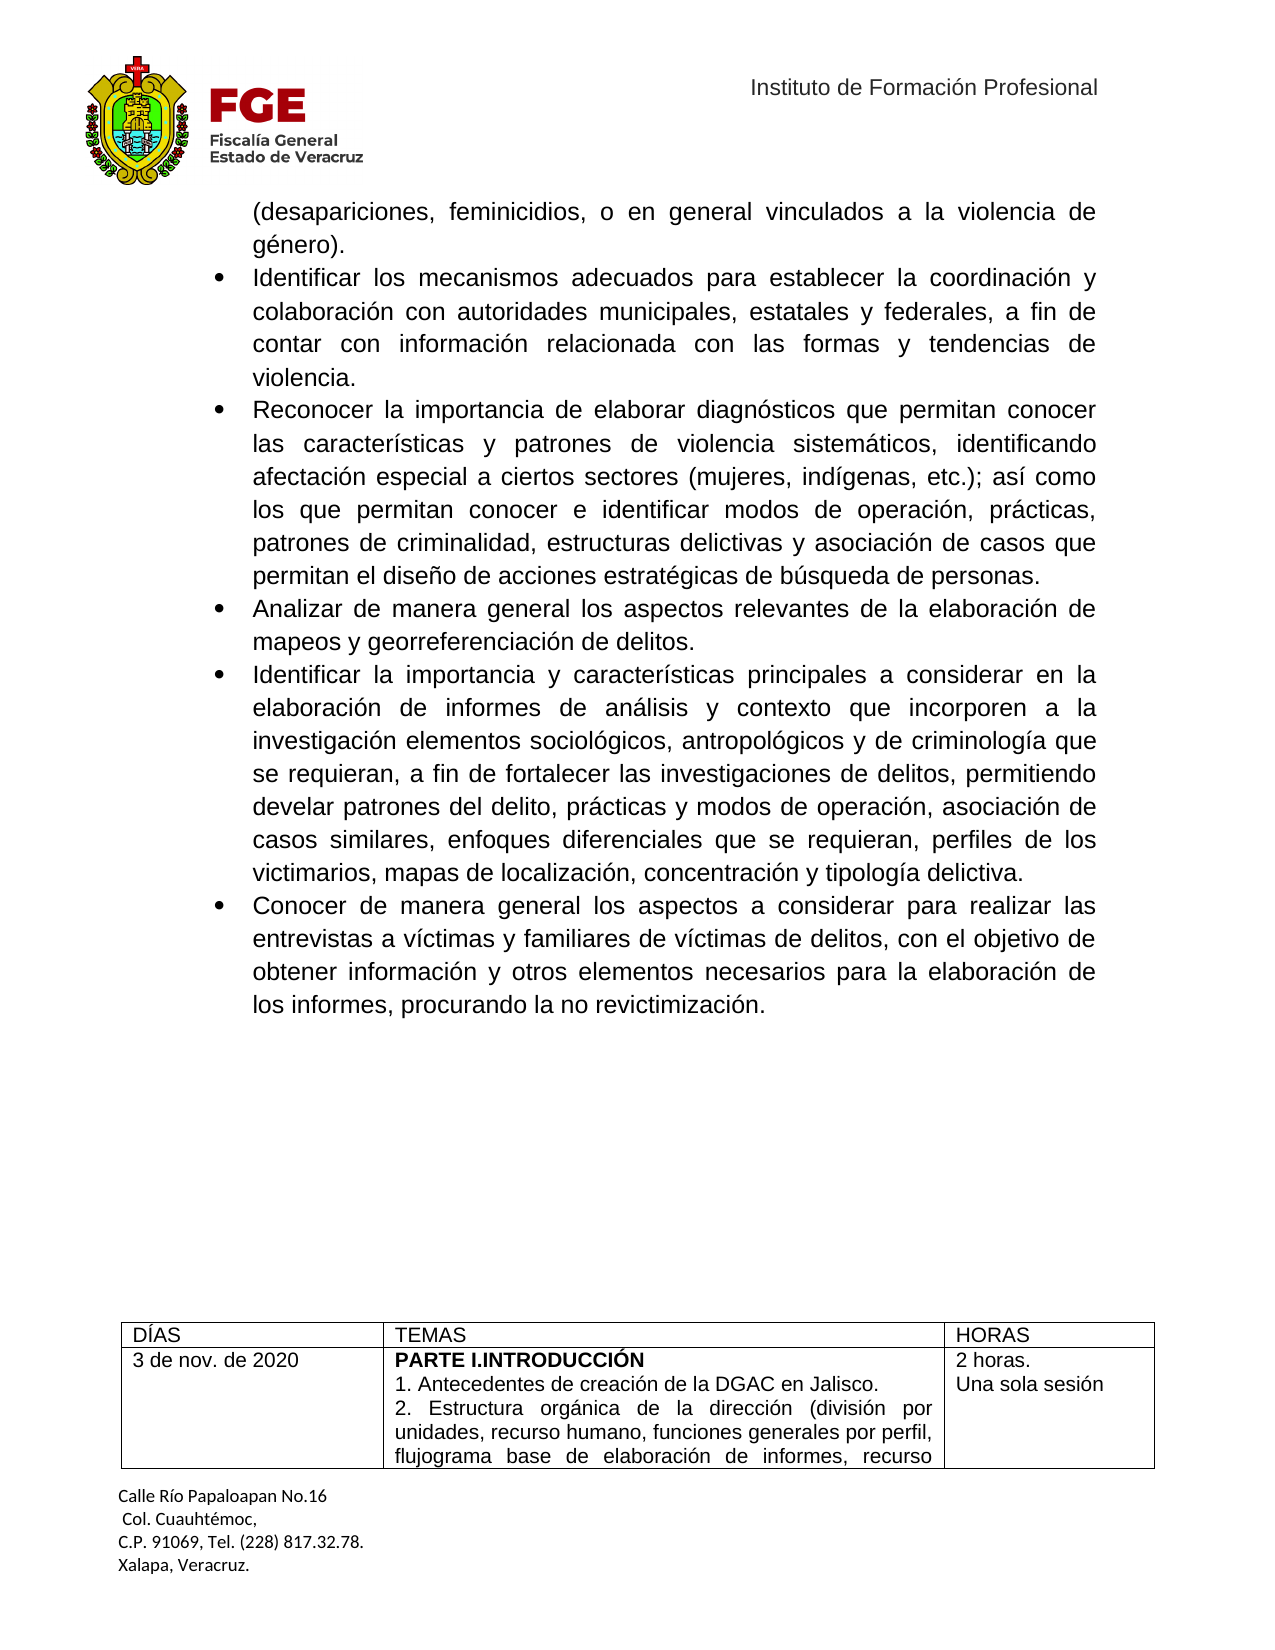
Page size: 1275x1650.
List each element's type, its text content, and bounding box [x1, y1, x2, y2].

picture [85, 56, 363, 185]
table_cell 3 de nov. de 2020 [122, 1348, 383, 1468]
table_header HORAS [945, 1323, 1154, 1347]
list Identificar la importancia y características principales a considerar en la elaboración de informes de análisis y contexto que incorporen a la investigación elementos sociológicos, antropológicos y de criminología que se requieran, a fin de fortalecer las investigaciones de delitos, permitiendo develar patrones del delito, prácticas y modos de operación, asociación de casos similares, enfoques diferenciales que se requieran, perfiles de los victimarios, mapas de localización, concentración y tipología delictiva. [215, 660, 1098, 887]
table_header DÍAS [122, 1323, 383, 1347]
list Conocer de manera general los aspectos a considerar para realizar las entrevistas a víctimas y familiares de víctimas de delitos, con el objetivo de obtener información y otros elementos necesarios para la elaboración de los informes, procurando la no revictimización. [215, 891, 1098, 1019]
table_header TEMAS [384, 1323, 944, 1347]
table_cell 2 horas. Una sola sesión [945, 1348, 1154, 1468]
list Reconocer la importancia de elaborar diagnósticos que permitan conocer las características y patrones de violencia sistemáticos, identificando afectación especial a ciertos sectores (mujeres, indígenas, etc.); así como los que permitan conocer e identificar modos de operación, prácticas, patrones de criminalidad, estructuras delictivas y asociación de casos que permitan el diseño de acciones estratégicas de búsqueda de personas. [215, 396, 1098, 589]
list Identificar los mecanismos adecuados para establecer la coordinación y colaboración con autoridades municipales, estatales y federales, a fin de contar con información relacionada con las formas y tendencias de violencia. [215, 263, 1098, 391]
list Analizar de manera general los aspectos relevantes de la elaboración de mapeos y georreferenciación de delitos. [215, 594, 1098, 656]
